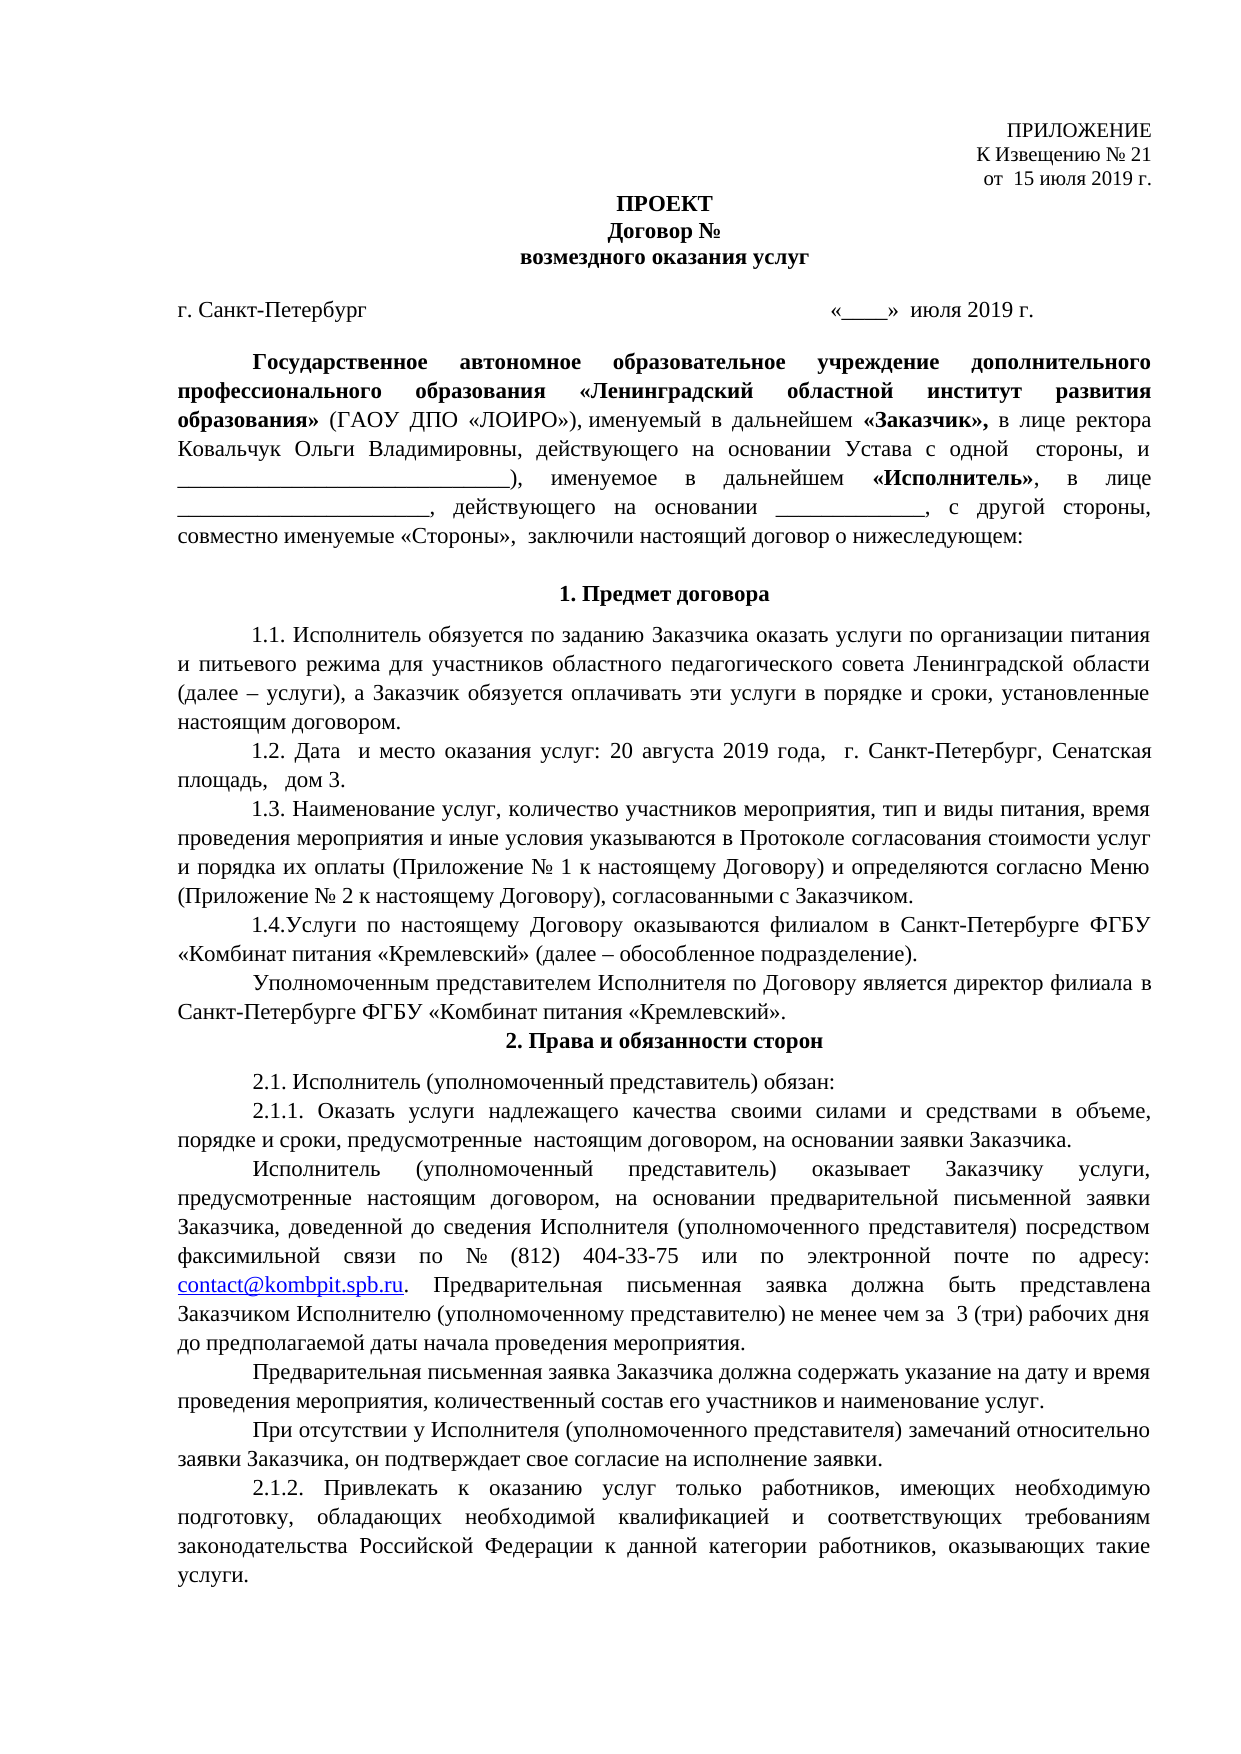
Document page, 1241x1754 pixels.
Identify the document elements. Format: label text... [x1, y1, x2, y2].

text 1.1. Исполнитель обязуется по заданию Заказчика оказать услуги по организации питания и питьевого режима для участников областного педагогического совета Ленинградской области (далее – услуги), а Заказчик обязуется оплачивать эти услуги в порядке и сроки, установленные настоящим договором. [177, 622, 1152, 735]
text 2.1.1. Оказать услуги надлежащего качества своими силами и средствами в объеме, порядке и сроки, предусмотренные настоящим договором, на основании заявки Заказчика. [177, 1097, 1152, 1153]
text от 15 июля 2019 г. [177, 166, 1152, 190]
subtitle Договор № [177, 217, 1152, 243]
text При отсутствии у Исполнителя (уполномоченного представителя) замечаний относительно заявки Заказчика, он подтверждает свое согласие на исполнение заявки. [177, 1416, 1152, 1471]
subtitle ПРОЕКТ [177, 190, 1152, 217]
text Предварительная письменная заявка Заказчика должна содержать указание на дату и время проведения мероприятия, количественный состав его участников и наименование услуг. [177, 1358, 1152, 1413]
text Государственное автономное образовательное учреждение дополнительного профессионального образования «Ленинградский областной институт развития образования» (ГАОУ ДПО «ЛОИРО»), именуемый в дальнейшем «Заказчик», в лице ректора Ковальчук Ольги Владимировны, действующего на основании Устава с одной стороны, и _____________________________), именуемое в дальнейшем «Исполнитель», в лице ______________________, действующего на основании _____________, с другой стороны, совместно именуемые «Стороны», заключили настоящий договор о нижеследующем: [177, 348, 1152, 548]
text 2. Права и обязанности сторон [177, 1027, 1152, 1053]
text 1.3. Наименование услуг, количество участников мероприятия, тип и виды питания, время проведения мероприятия и иные условия указываются в Протоколе согласования стоимости услуг и порядка их оплаты (Приложение № 1 к настоящему Договору) и определяются согласно Меню (Приложение № 2 к настоящему Договору), согласованными с Заказчиком. [177, 795, 1152, 908]
text К Извещению № 21 [177, 142, 1152, 166]
text Уполномоченным представителем Исполнителя по Договору является директор филиала в Санкт-Петербурге ФГБУ «Комбинат питания «Кремлевский». [177, 969, 1152, 1024]
text Исполнитель (уполномоченный представитель) оказывает Заказчику услуги, предусмотренные настоящим договором, на основании предварительной письменной заявки Заказчика, доведенной до сведения Исполнителя (уполномоченного представителя) посредством факсимильной связи по № (812) 404-33-75 или по электронной почте по адресу: contact@kombpit.spb.ru. Предварительная письменная заявка должна быть представлена Заказчиком Исполнителю (уполномоченному представителю) не менее чем за 3 (три) рабочих дня до предполагаемой даты начала проведения мероприятия. [177, 1155, 1152, 1355]
text ПРИЛОЖЕНИЕ [177, 118, 1152, 142]
text 1.2. Дата и место оказания услуг: 20 августа 2019 года, г. Санкт-Петербург, Сенатская площадь, дом 3. [177, 737, 1152, 793]
text возмездного оказания услуг [177, 243, 1152, 269]
text 1.4.Услуги по настоящему Договору оказываются филиалом в Санкт-Петербурге ФГБУ «Комбинат питания «Кремлевский» (далее – обособленное подразделение). [177, 911, 1152, 966]
text г. Санкт-Петербург «____» июля 2019 г. [177, 296, 1152, 322]
text 2.1.2. Привлекать к оказанию услуг только работников, имеющих необходимую подготовку, обладающих необходимой квалификацией и соответствующих требованиям законодательства Российской Федерации к данной категории работников, оказывающих такие услуги. [177, 1474, 1152, 1587]
text 1. Предмет договора [177, 580, 1152, 606]
text 2.1. Исполнитель (уполномоченный представитель) обязан: [177, 1068, 1152, 1095]
